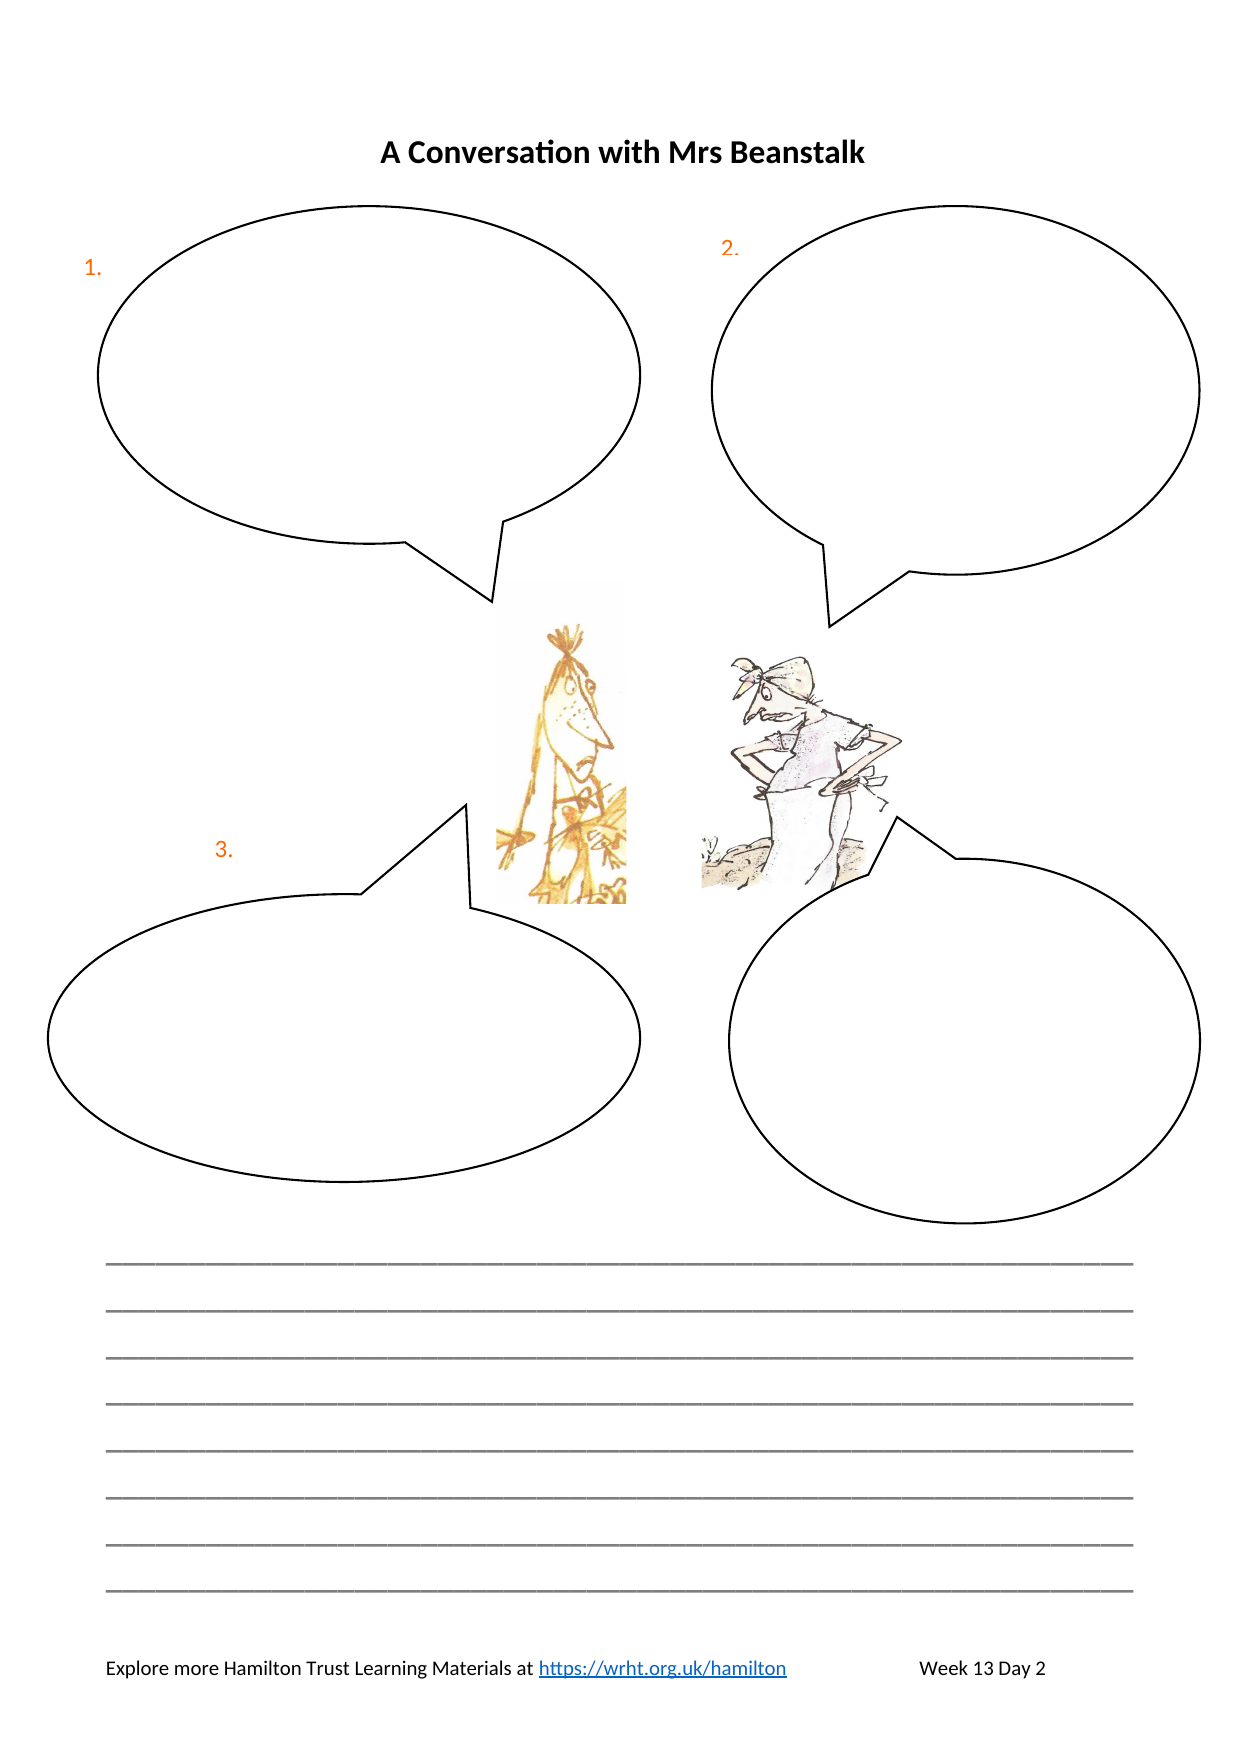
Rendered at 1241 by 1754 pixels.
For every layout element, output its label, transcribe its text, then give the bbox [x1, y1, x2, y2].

text A Conversation with Mrs Beanstalk [106, 131, 1140, 172]
text ________________________________________________________________________________________________________________________________________________________________________________________________________________________________________________________________________________________________________________________________________________________________________________________________________________________________________________________________________________________________________________ [106, 1229, 1140, 1597]
picture [496, 579, 627, 904]
picture [701, 647, 918, 904]
